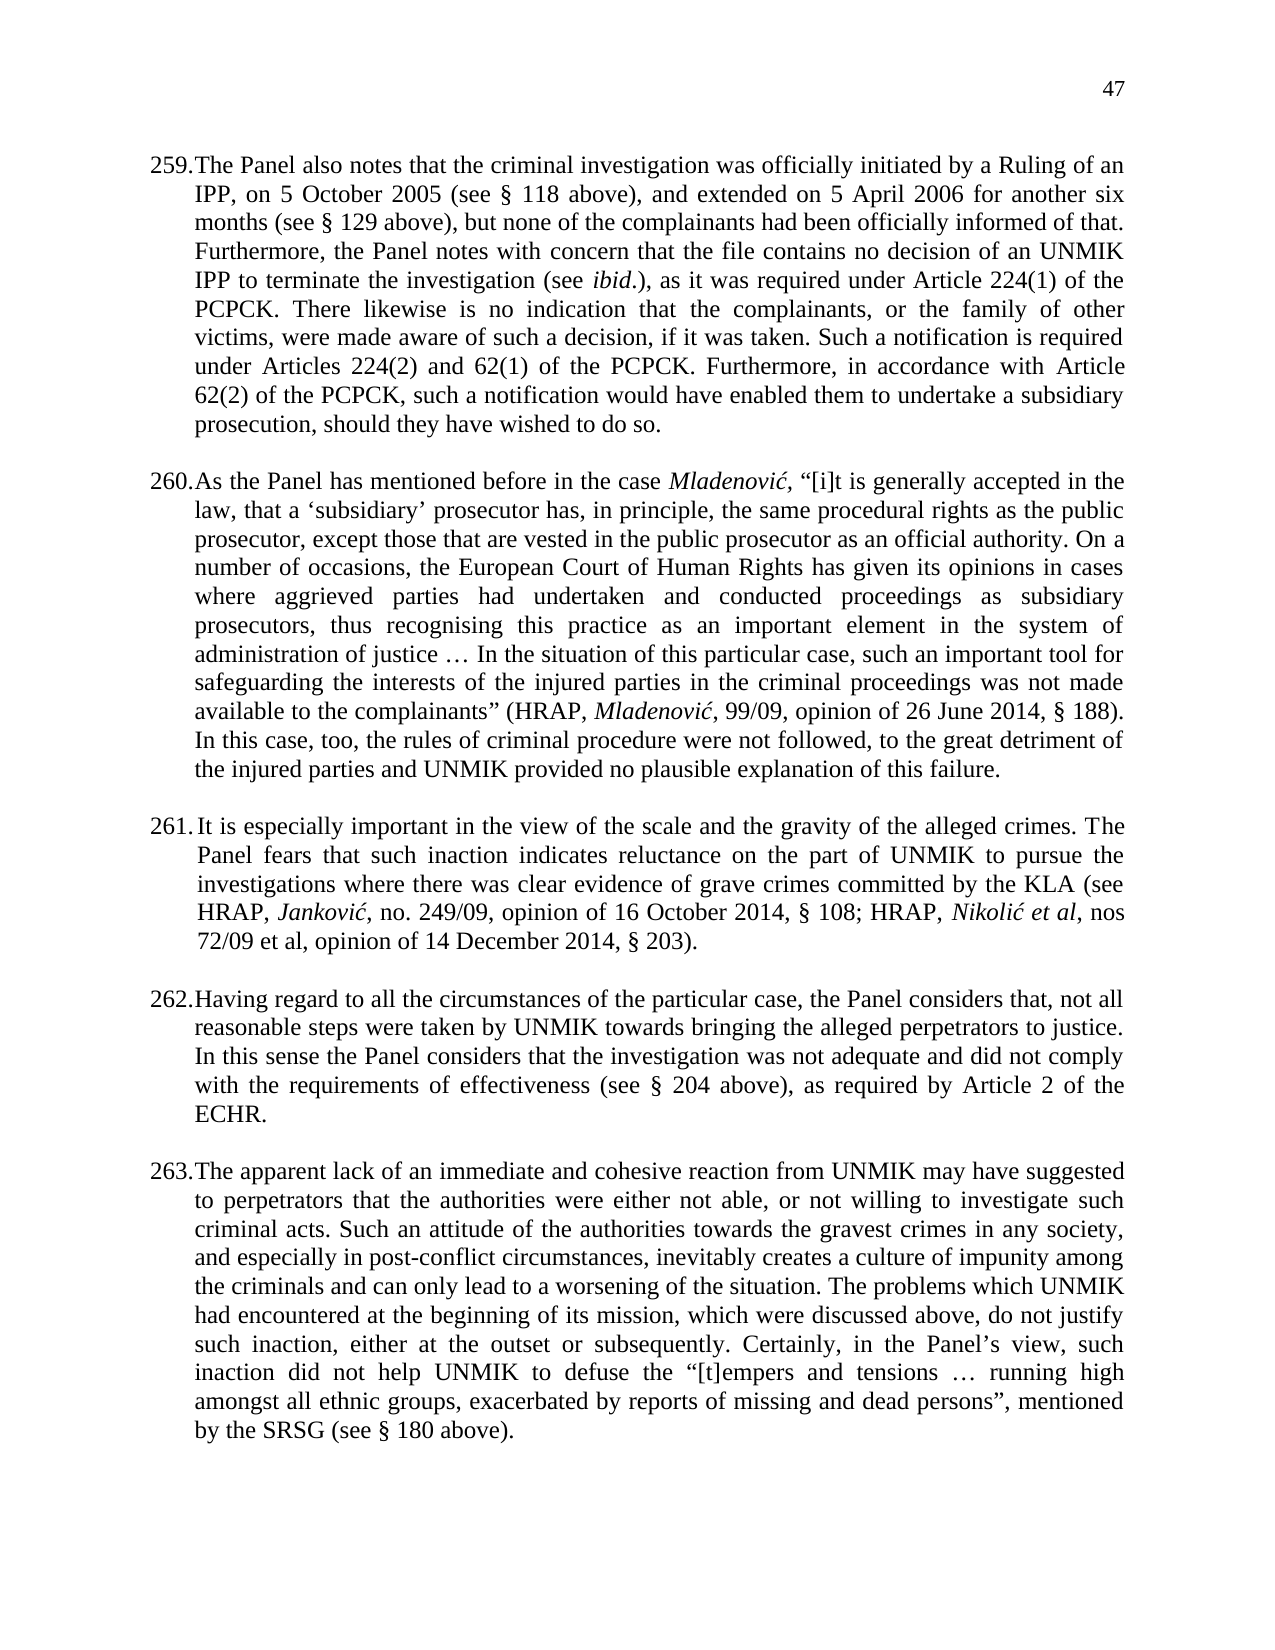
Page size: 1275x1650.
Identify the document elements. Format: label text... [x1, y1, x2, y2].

list The Panel also notes that the criminal investigation was officially initiated by a Ruling of an IPP, on 5 October 2005 (see § 118 above), and extended on 5 April 2006 for another six months (see § 129 above), but none of the complainants had been officially informed of that. Furthermore, the Panel notes with concern that the file contains no decision of an UNMIK IPP to terminate the investigation (see ibid.), as it was required under Article 224(1) of the PCPCK. There likewise is no indication that the complainants, or the family of other victims, were made aware of such a decision, if it was taken. Such a notification is required under Articles 224(2) and 62(1) of the PCPCK. Furthermore, in accordance with Article 62(2) of the PCPCK, such a notification would have enabled them to undertake a subsidiary prosecution, should they have wished to do so. [150, 150, 1125, 437]
list As the Panel has mentioned before in the case Mladenović, “[i]t is generally accepted in the law, that a ‘subsidiary’ prosecutor has, in principle, the same procedural rights as the public prosecutor, except those that are vested in the public prosecutor as an official authority. On a number of occasions, the European Court of Human Rights has given its opinions in cases where aggrieved parties had undertaken and conducted proceedings as subsidiary prosecutors, thus recognising this practice as an important element in the system of administration of justice … In the situation of this particular case, such an important tool for safeguarding the interests of the injured parties in the criminal proceedings was not made available to the complainants” (HRAP, Mladenović, 99/09, opinion of 26 June 2014, § 188). In this case, too, the rules of criminal procedure were not followed, to the great detriment of the injured parties and UNMIK provided no plausible explanation of this failure. [150, 466, 1125, 782]
list Having regard to all the circumstances of the particular case, the Panel considers that, not all reasonable steps were taken by UNMIK towards bringing the alleged perpetrators to justice. In this sense the Panel considers that the investigation was not adequate and did not comply with the requirements of effectiveness (see § 204 above), as required by Article 2 of the ECHR. [150, 984, 1125, 1127]
list The apparent lack of an immediate and cohesive reaction from UNMIK may have suggested to perpetrators that the authorities were either not able, or not willing to investigate such criminal acts. Such an attitude of the authorities towards the gravest crimes in any society, and especially in post-conflict circumstances, inevitably creates a culture of impunity among the criminals and can only lead to a worsening of the situation. The problems which UNMIK had encountered at the beginning of its mission, which were discussed above, do not justify such inaction, either at the outset or subsequently. Certainly, in the Panel’s view, such inaction did not help UNMIK to defuse the “[t]empers and tensions … running high amongst all ethnic groups, exacerbated by reports of missing and dead persons”, mentioned by the SRSG (see § 180 above). [150, 1156, 1125, 1444]
list It is especially important in the view of the scale and the gravity of the alleged crimes. The Panel fears that such inaction indicates reluctance on the part of UNMIK to pursue the investigations where there was clear evidence of grave crimes committed by the KLA (see HRAP, Janković, no. 249/09, opinion of 16 October 2014, § 108; HRAP, Nikolić et al, nos 72/09 et al, opinion of 14 December 2014, § 203). [150, 811, 1125, 955]
